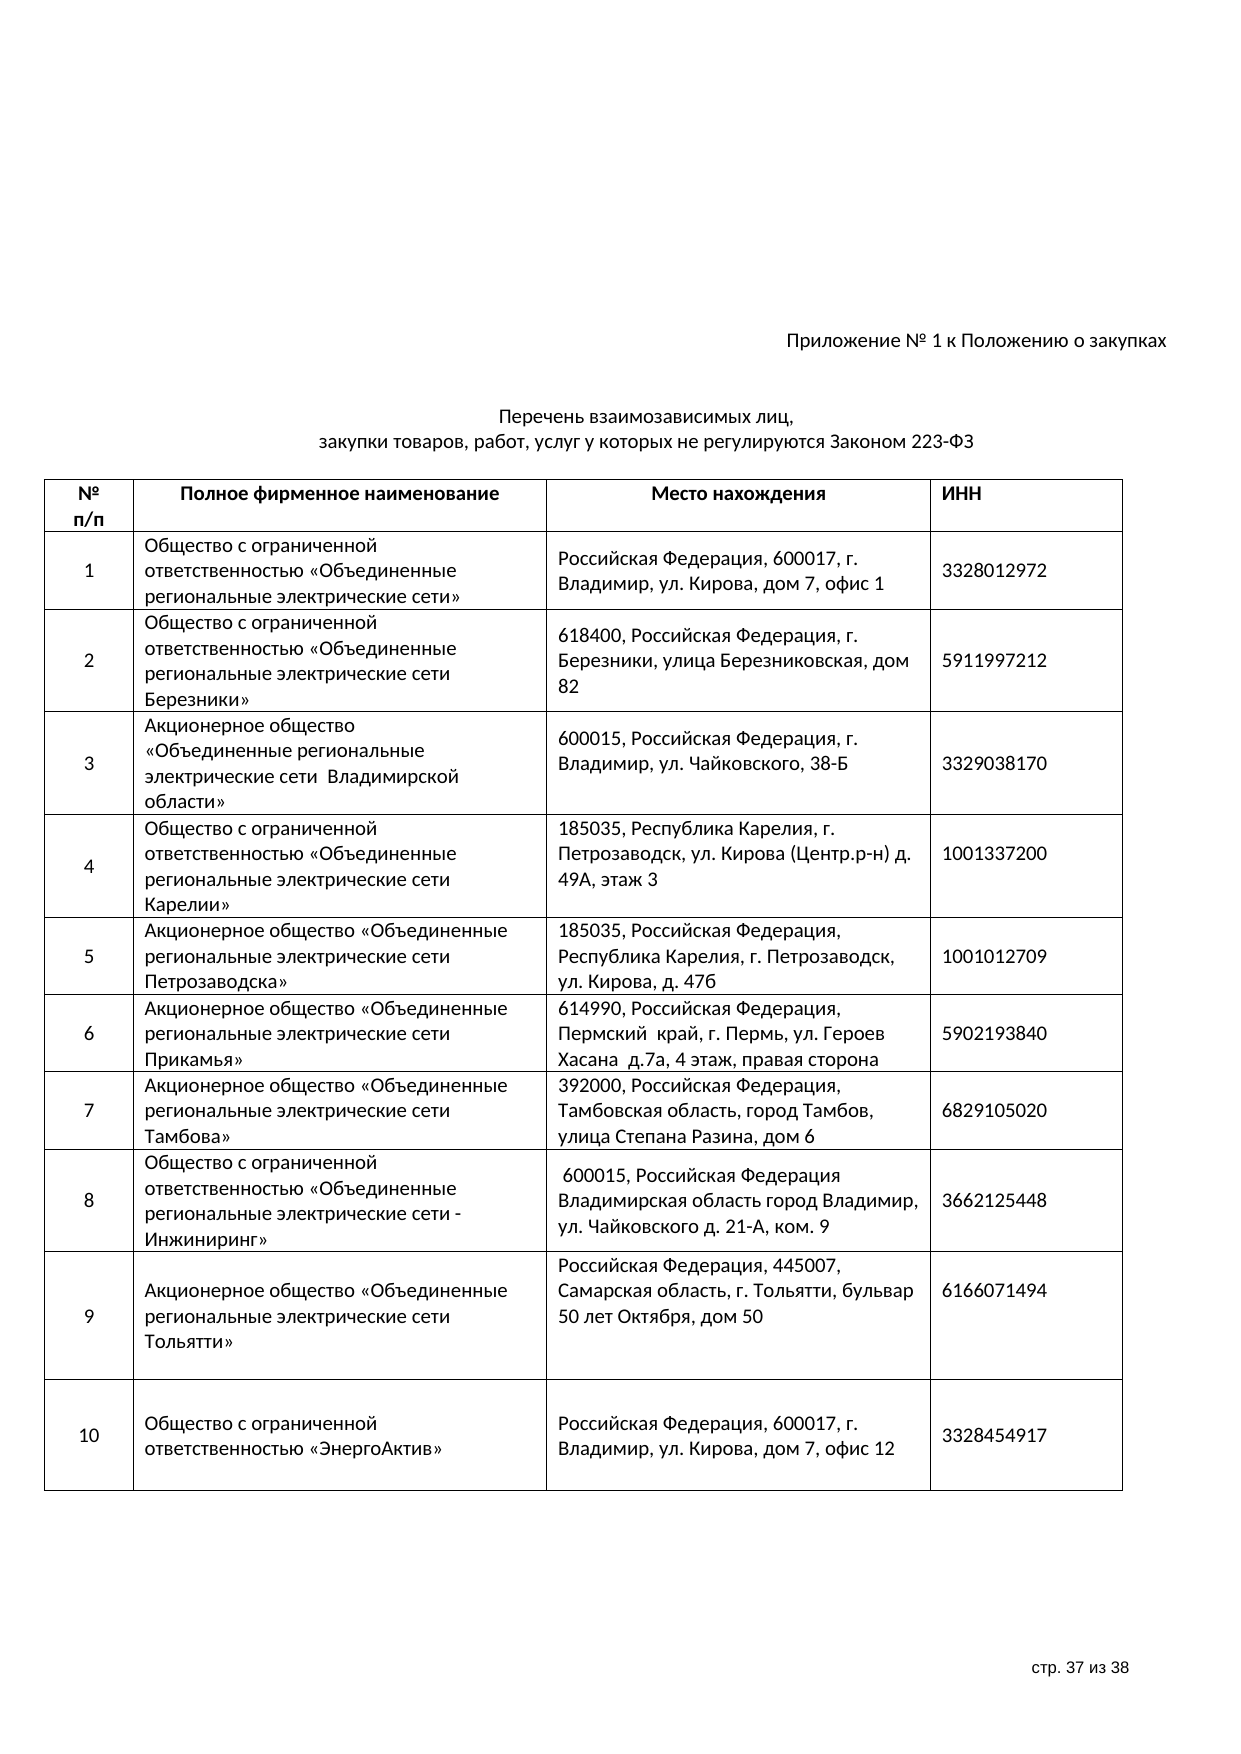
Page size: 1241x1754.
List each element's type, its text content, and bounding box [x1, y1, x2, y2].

table_cell 8 [45, 1150, 133, 1251]
text закупки товаров, работ, услуг у которых не регулируются Законом 223-ФЗ [126, 428, 1167, 454]
table_cell 6 [45, 995, 133, 1071]
table_cell Общество с ограниченной ответственностью «Объединенные региональные электрические сети» [134, 532, 546, 608]
table_cell 185035, Республика Карелия, г. Петрозаводск, ул. Кирова (Центр.р-н) д. 49А, этаж 3 [547, 815, 930, 917]
table_cell 3662125448 [931, 1150, 1122, 1251]
table_cell 1 [45, 532, 133, 608]
table_cell 4 [45, 815, 133, 917]
table_cell Общество с ограниченной ответственностью «Объединенные региональные электрические сети Карелии» [134, 815, 546, 917]
table_cell 185035, Российская Федерация, Республика Карелия, г. Петрозаводск, ул. Кирова, д. 47б [547, 918, 930, 994]
table_cell 3328454917 [931, 1380, 1122, 1490]
table_header ИНН [931, 480, 1122, 531]
table_cell 6829105020 [931, 1072, 1122, 1148]
table_cell 3329038170 [931, 712, 1122, 814]
table_cell Российская Федерация, 445007, Самарская область, г. Тольятти, бульвар 50 лет Октября, дом 50 [547, 1252, 930, 1379]
table_cell 614990, Российская Федерация, Пермский край, г. Пермь, ул. Героев Хасана д.7а, 4 этаж, правая сторона [547, 995, 930, 1071]
table_cell Российская Федерация, 600017, г. Владимир, ул. Кирова, дом 7, офис 12 [547, 1380, 930, 1490]
table_header № п/п [45, 480, 133, 531]
table_cell 6166071494 [931, 1252, 1122, 1379]
table_cell 600015, Российская Федерация, г. Владимир, ул. Чайковского, 38-Б [547, 712, 930, 814]
table_cell 2 [45, 610, 133, 711]
table_cell 5911997212 [931, 610, 1122, 711]
table_cell 618400, Российская Федерация, г. Березники, улица Березниковская, дом 82 [547, 610, 930, 711]
table_cell Акционерное общество «Объединенные региональные электрические сети Владимирской области» [134, 712, 546, 814]
table_cell 5902193840 [931, 995, 1122, 1071]
table_cell 600015, Российская Федерация Владимирская область город Владимир, ул. Чайковского д. 21-А, ком. 9 [547, 1150, 930, 1251]
table_cell Российская Федерация, 600017, г. Владимир, ул. Кирова, дом 7, офис 1 [547, 532, 930, 608]
table_cell Акционерное общество «Объединенные региональные электрические сети Петрозаводска» [134, 918, 546, 994]
table_cell 9 [45, 1252, 133, 1379]
table_cell 3328012972 [931, 532, 1122, 608]
table_cell Акционерное общество «Объединенные региональные электрические сети Тамбова» [134, 1072, 546, 1148]
table_header Место нахождения [547, 480, 930, 531]
table_cell Общество с ограниченной ответственностью «ЭнергоАктив» [134, 1380, 546, 1490]
table_cell Общество с ограниченной ответственностью «Объединенные региональные электрические сети - Инжиниринг» [134, 1150, 546, 1251]
table_cell 1001012709 [931, 918, 1122, 994]
table_cell 3 [45, 712, 133, 814]
table_header Полное фирменное наименование [134, 480, 546, 531]
table_cell Акционерное общество «Объединенные региональные электрические сети Прикамья» [134, 995, 546, 1071]
table_cell 1001337200 [931, 815, 1122, 917]
text Приложение № 1 к Положению о закупках [89, 327, 1167, 352]
text Перечень взаимозависимых лиц, [126, 403, 1167, 428]
table_cell 10 [45, 1380, 133, 1490]
table_cell Акционерное общество «Объединенные региональные электрические сети Тольятти» [134, 1252, 546, 1379]
table_cell Общество с ограниченной ответственностью «Объединенные региональные электрические сети Березники» [134, 610, 546, 711]
table_cell 5 [45, 918, 133, 994]
table_cell 7 [45, 1072, 133, 1148]
table_cell 392000, Российская Федерация, Тамбовская область, город Тамбов, улица Степана Разина, дом 6 [547, 1072, 930, 1148]
